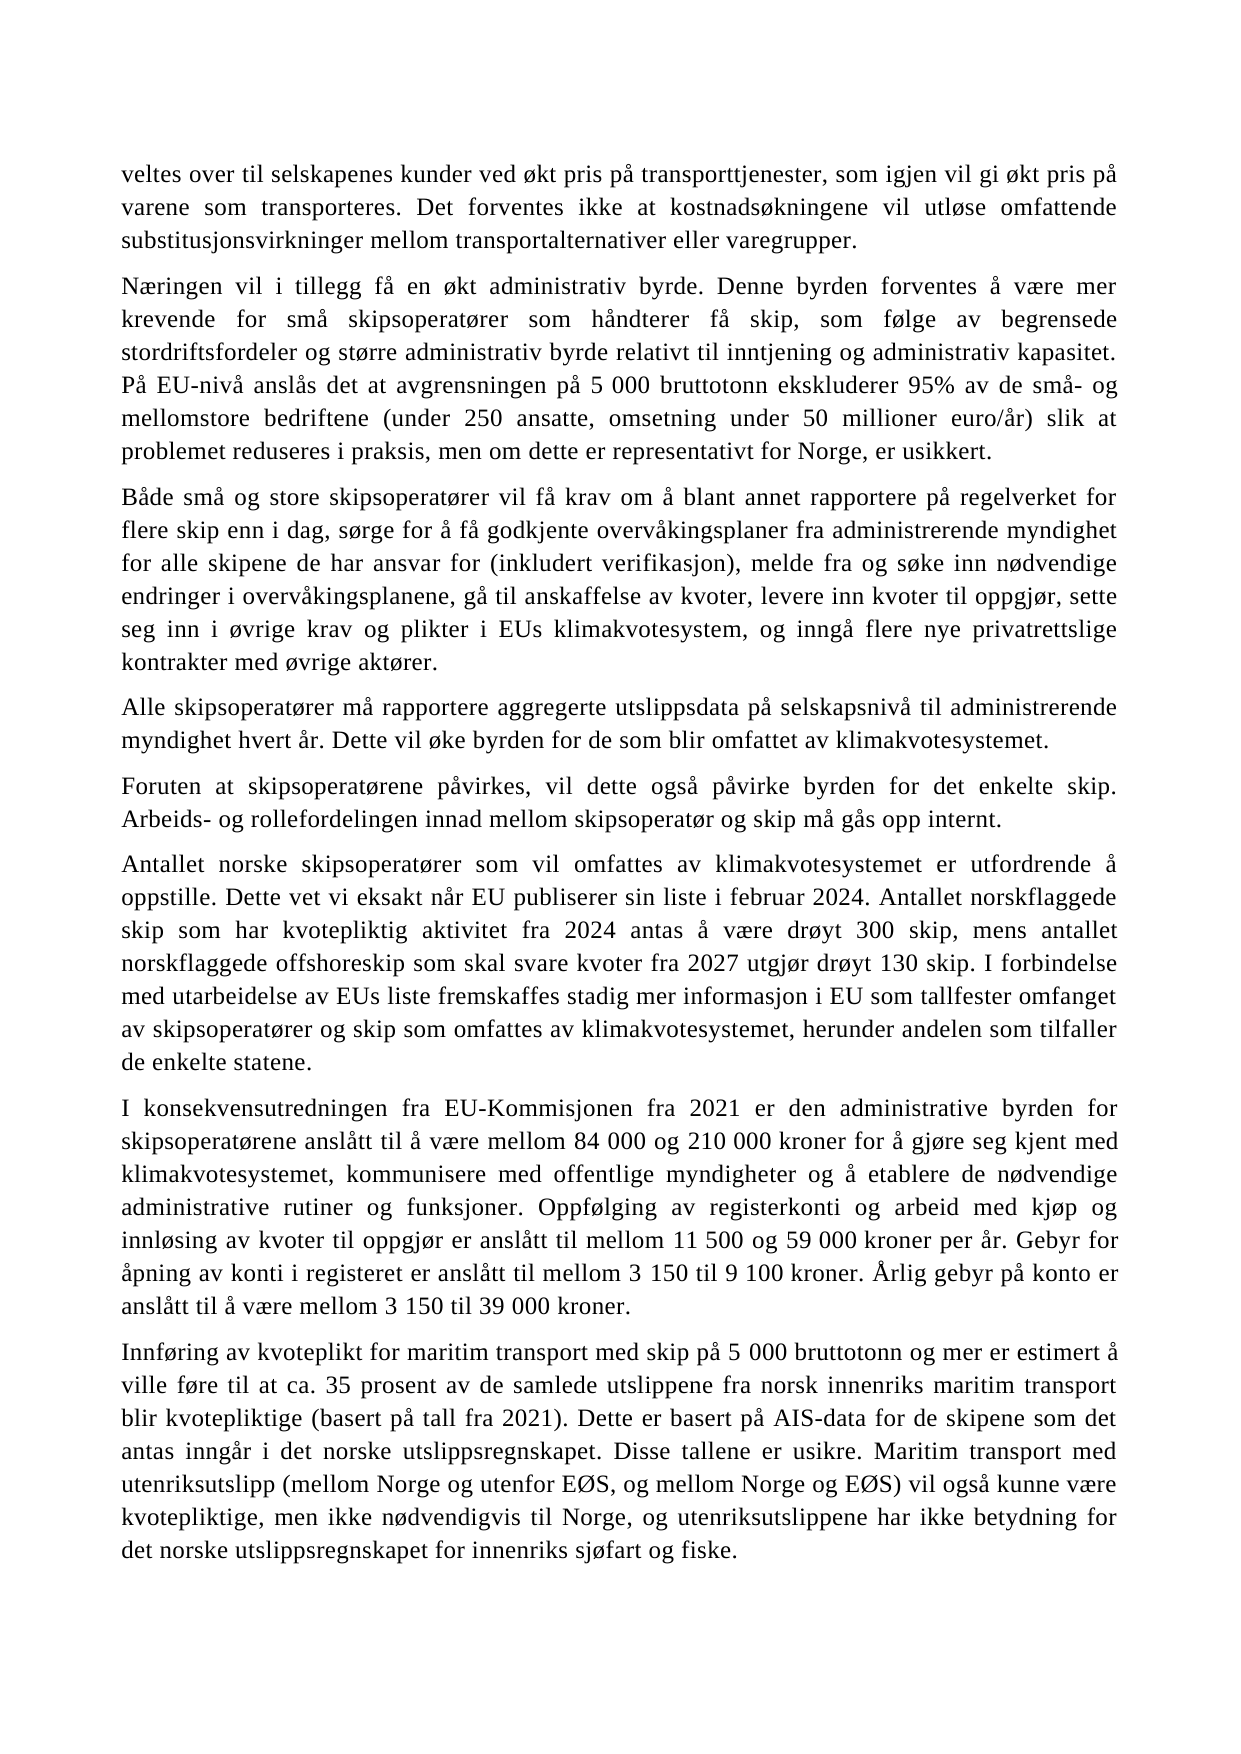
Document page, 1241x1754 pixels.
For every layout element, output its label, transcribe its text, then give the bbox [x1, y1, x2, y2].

text Innføring av kvoteplikt for maritim transport med skip på 5 000 bruttotonn og mer er estimert å ville føre til at ca. 35 prosent av de samlede utslippene fra norsk innenriks maritim transport blir kvotepliktige (basert på tall fra 2021). Dette er basert på AIS-data for de skipene som det antas inngår i det norske utslippsregnskapet. Disse tallene er usikre. Maritim transport med utenriksutslipp (mellom Norge og utenfor EØS, og mellom Norge og EØS) vil også kunne være kvotepliktige, men ikke nødvendigvis til Norge, og utenriksutslippene har ikke betydning for det norske utslippsregnskapet for innenriks sjøfart og fiske. [121, 1337, 1119, 1563]
text Alle skipsoperatører må rapportere aggregerte utslippsdata på selskapsnivå til administrerende myndighet hvert år. Dette vil øke byrden for de som blir omfattet av klimakvotesystemet. [121, 692, 1119, 754]
text Næringen vil i tillegg få en økt administrativ byrde. Denne byrden forventes å være mer krevende for små skipsoperatører som håndterer få skip, som følge av begrensede stordriftsfordeler og større administrativ byrde relativt til inntjening og administrativ kapasitet. På EU-nivå anslås det at avgrensningen på 5 000 bruttotonn ekskluderer 95% av de små- og mellomstore bedriftene (under 250 ansatte, omsetning under 50 millioner euro/år) slik at problemet reduseres i praksis, men om dette er representativt for Norge, er usikkert. [121, 271, 1119, 465]
text Foruten at skipsoperatørene påvirkes, vil dette også påvirke byrden for det enkelte skip. Arbeids- og rollefordelingen innad mellom skipsoperatør og skip må gås opp internt. [121, 771, 1119, 833]
text I konsekvensutredningen fra EU-Kommisjonen fra 2021 er den administrative byrden for skipsoperatørene anslått til å være mellom 84 000 og 210 000 kroner for å gjøre seg kjent med klimakvotesystemet, kommunisere med offentlige myndigheter og å etablere de nødvendige administrative rutiner og funksjoner. Oppfølging av registerkonti og arbeid med kjøp og innløsing av kvoter til oppgjør er anslått til mellom 11 500 og 59 000 kroner per år. Gebyr for åpning av konti i registeret er anslått til mellom 3 150 til 9 100 kroner. Årlig gebyr på konto er anslått til å være mellom 3 150 til 39 000 kroner. [121, 1093, 1119, 1320]
text Både små og store skipsoperatører vil få krav om å blant annet rapportere på regelverket for flere skip enn i dag, sørge for å få godkjente overvåkingsplaner fra administrerende myndighet for alle skipene de har ansvar for (inkludert verifikasjon), melde fra og søke inn nødvendige endringer i overvåkingsplanene, gå til anskaffelse av kvoter, levere inn kvoter til oppgjør, sette seg inn i øvrige krav og plikter i EUs klimakvotesystem, og inngå flere nye privatrettslige kontrakter med øvrige aktører. [121, 482, 1119, 676]
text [121, 159, 1119, 254]
text Antallet norske skipsoperatører som vil omfattes av klimakvotesystemet er utfordrende å oppstille. Dette vet vi eksakt når EU publiserer sin liste i februar 2024. Antallet norskflaggede skip som har kvotepliktig aktivitet fra 2024 antas å være drøyt 300 skip, mens antallet norskflaggede offshoreskip som skal svare kvoter fra 2027 utgjør drøyt 130 skip. I forbindelse med utarbeidelse av EUs liste fremskaffes stadig mer informasjon i EU som tallfester omfanget av skipsoperatører og skip som omfattes av klimakvotesystemet, herunder andelen som tilfaller de enkelte statene. [121, 849, 1119, 1076]
